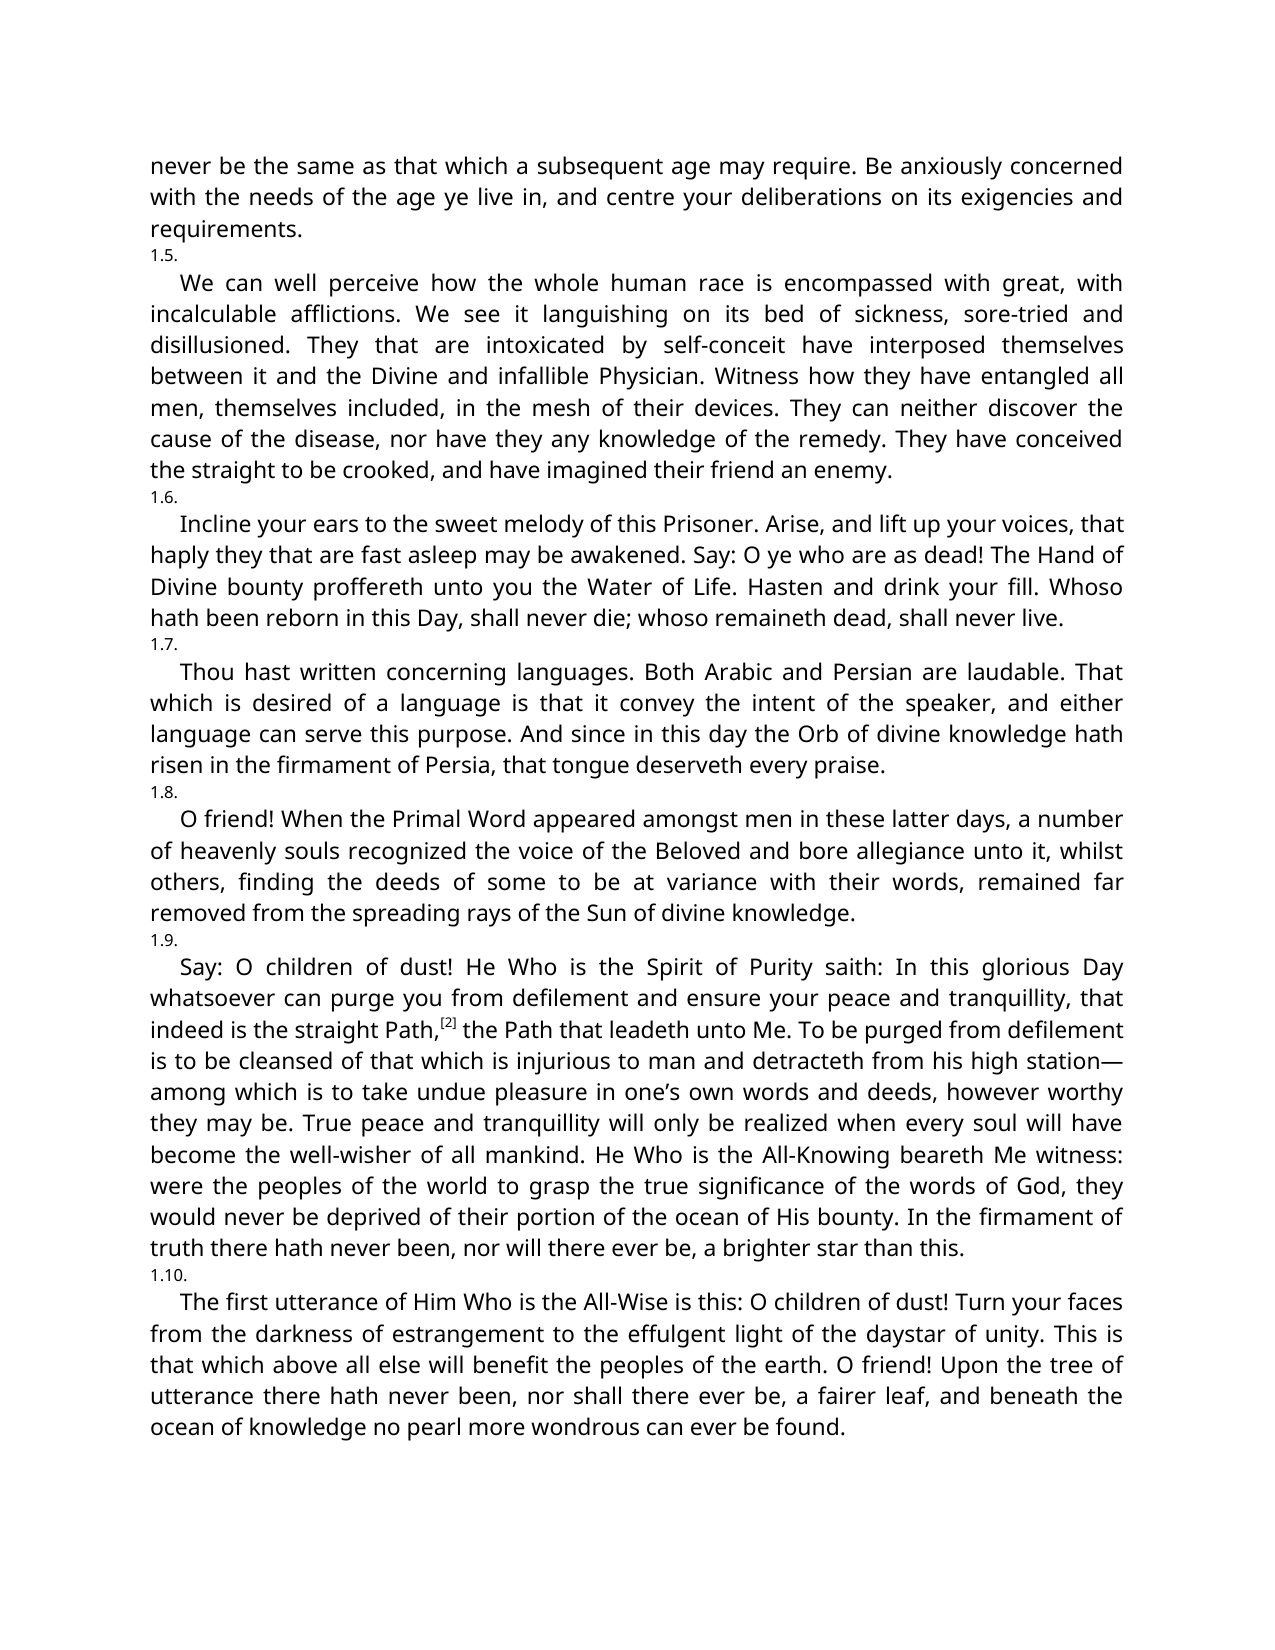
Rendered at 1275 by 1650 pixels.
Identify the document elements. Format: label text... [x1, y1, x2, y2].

text The first utterance of Him Who is the All-Wise is this: O children of dust! Turn your faces from the darkness of estrangement to the effulgent light of the daystar of unity. This is that which above all else will benefit the peoples of the earth. O friend! Upon the tree of utterance there hath never been, nor shall there ever be, a fairer leaf, and beneath the ocean of knowledge no pearl more wondrous can ever be found. [150, 1286, 1125, 1442]
text 1.8. [150, 781, 1125, 803]
text 1.9. [150, 928, 1125, 951]
text O friend! When the Primal Word appeared amongst men in these latter days, a number of heavenly souls recognized the voice of the Beloved and bore allegiance unto it, whilst others, finding the deeds of some to be at variance with their words, remained far removed from the spreading rays of the Sun of divine knowledge. [150, 803, 1125, 928]
text Incline your ears to the sweet melody of this Prisoner. Arise, and lift up your voices, that haply they that are fast asleep may be awakened. Say: O ye who are as dead! The Hand of Divine bounty proffereth unto you the Water of Life. Hasten and drink your fill. Whoso hath been reborn in this Day, shall never die; whoso remaineth dead, shall never live. [150, 508, 1125, 633]
text Thou hast written concerning languages. Both Arabic and Persian are laudable. That which is desired of a language is that it convey the intent of the speaker, and either language can serve this purpose. And since in this day the Orb of divine knowledge hath risen in the firmament of Persia, that tongue deserveth every praise. [150, 656, 1125, 781]
text 1.6. [150, 485, 1125, 508]
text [150, 150, 1125, 244]
text 1.7. [150, 633, 1125, 656]
text 1.5. [150, 244, 1125, 266]
text We can well perceive how the whole human race is encompassed with great, with incalculable afflictions. We see it languishing on its bed of sickness, sore-tried and disillusioned. They that are intoxicated by self-conceit have interposed themselves between it and the Divine and infallible Physician. Witness how they have entangled all men, themselves included, in the mesh of their devices. They can neither discover the cause of the disease, nor have they any knowledge of the remedy. They have conceived the straight to be crooked, and have imagined their friend an enemy. [150, 266, 1125, 485]
text 1.10. [150, 1263, 1125, 1286]
text Say: O children of dust! He Who is the Spirit of Purity saith: In this glorious Day whatsoever can purge you from defilement and ensure your peace and tranquillity, that indeed is the straight Path,[2] the Path that leadeth unto Me. To be purged from defilement is to be cleansed of that which is injurious to man and detracteth from his high station—among which is to take undue pleasure in one’s own words and deeds, however worthy they may be. True peace and tranquillity will only be realized when every soul will have become the well-wisher of all mankind. He Who is the All-Knowing beareth Me witness: were the peoples of the world to grasp the true significance of the words of God, they would never be deprived of their portion of the ocean of His bounty. In the firmament of truth there hath never been, nor will there ever be, a brighter star than this. [150, 951, 1125, 1263]
